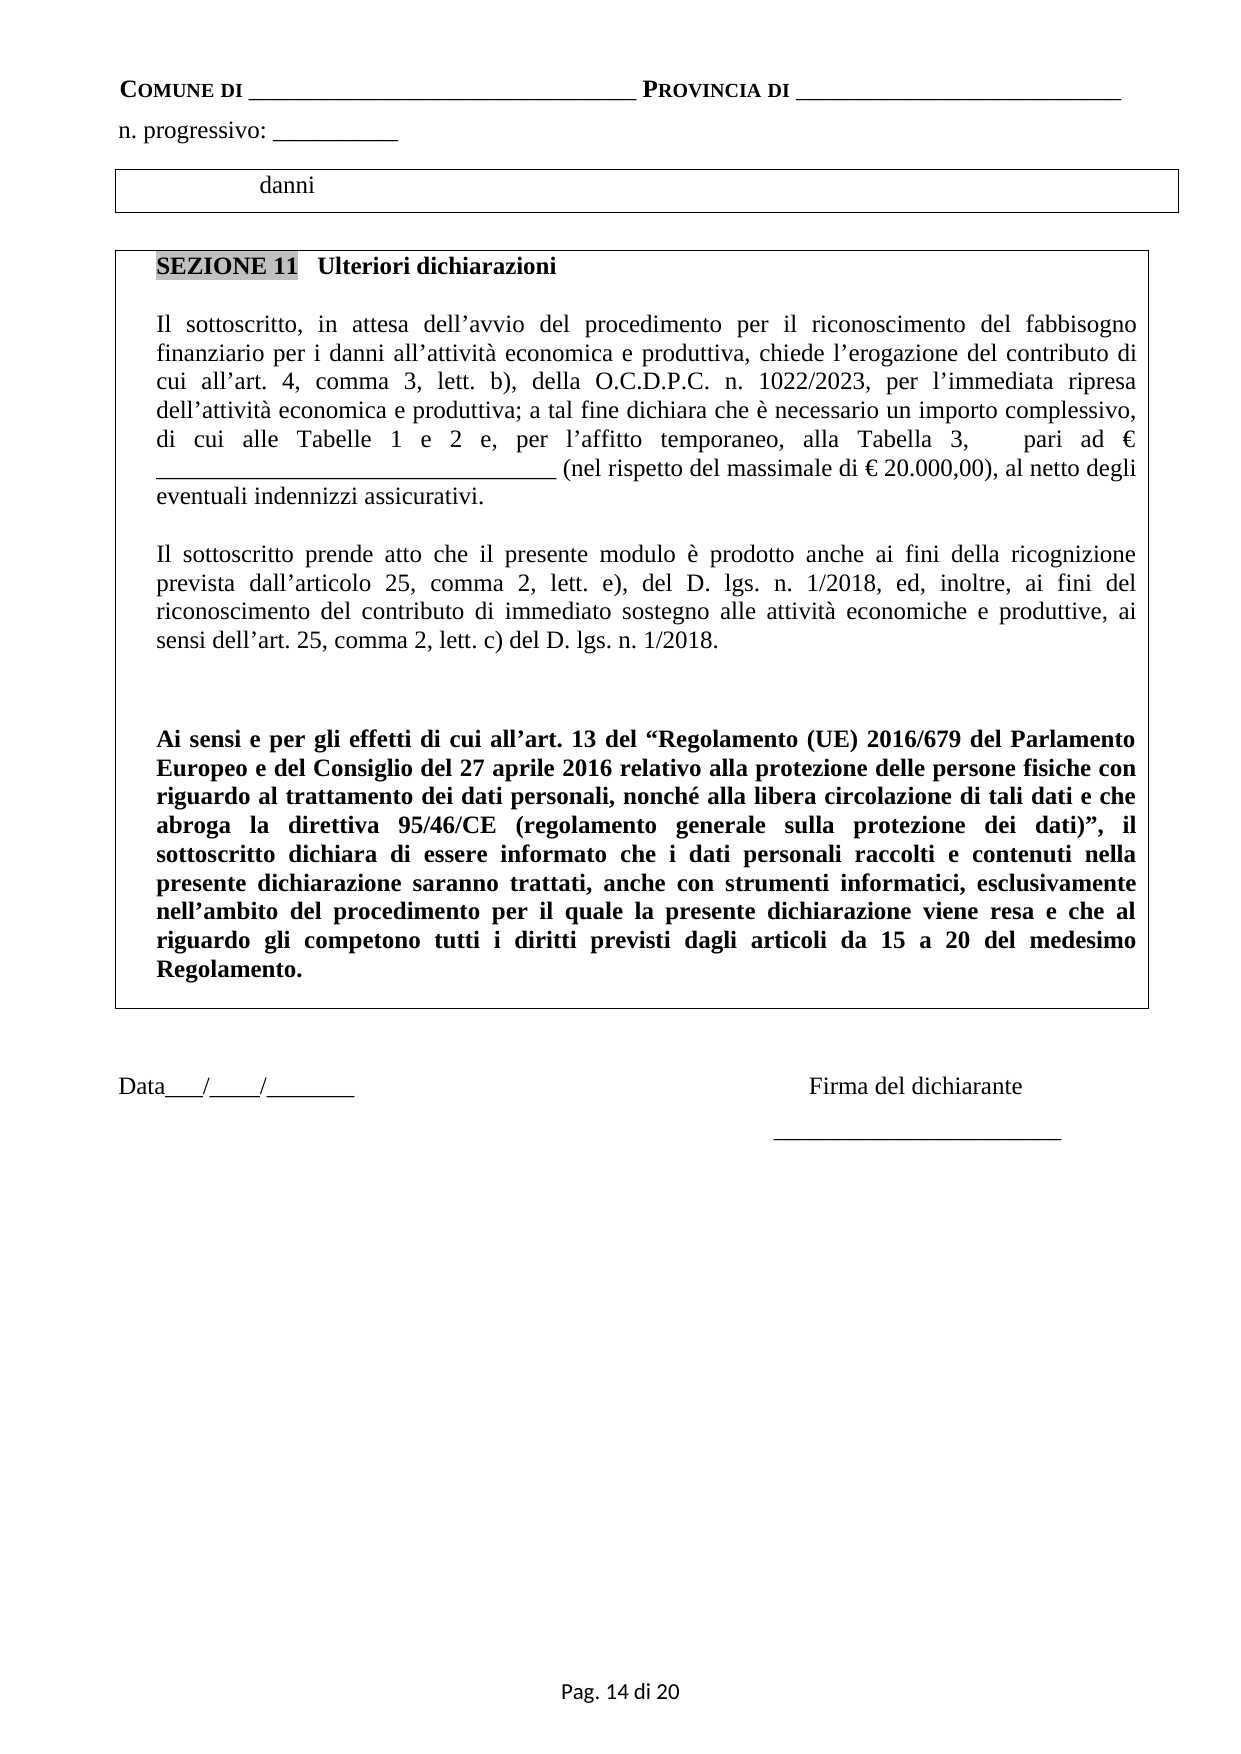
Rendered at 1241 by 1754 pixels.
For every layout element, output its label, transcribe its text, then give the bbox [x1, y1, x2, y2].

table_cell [116, 170, 1178, 212]
table_header SEZIONE 11 Ulteriori dichiarazioni Il sottoscritto, in attesa dell’avvio del procedimento per il riconoscimento del fabbisogno finanziario per i danni all’attività economica e produttiva, chiede l’erogazione del contributo di cui all’art. 4, comma 3, lett. b), della O.C.D.P.C. n. 1022/2023, per l’immediata ripresa dell’attività economica e produttiva; a tal fine dichiara che è necessario un importo complessivo, di cui alle Tabelle 1 e 2 e, per l’affitto temporaneo, alla Tabella 3, pari ad € ________________________________ (nel rispetto del massimale di € 20.000,00), al netto degli eventuali indennizzi assicurativi. Il sottoscritto prende atto che il presente modulo è prodotto anche ai fini della ricognizione prevista dall’articolo 25, comma 2, lett. e), del D. lgs. n. 1/2018, ed, inoltre, ai fini del riconoscimento del contributo di immediato sostegno alle attività economiche e produttive, ai sensi dell’art. 25, comma 2, lett. c) del D. lgs. n. 1/2018. Ai sensi e per gli effetti di cui all’art. 13 del “Regolamento (UE) 2016/679 del Parlamento Europeo e del Consiglio del 27 aprile 2016 relativo alla protezione delle persone fisiche con riguardo al trattamento dei dati personali, nonché alla libera circolazione di tali dati e che abroga la direttiva 95/46/CE (regolamento generale sulla protezione dei dati)”, il sottoscritto dichiara di essere informato che i dati personali raccolti e contenuti nella presente dichiarazione saranno trattati, anche con strumenti informatici, esclusivamente nell’ambito del procedimento per il quale la presente dichiarazione viene resa e che al riguardo gli competono tutti i diritti previsti dagli articoli da 15 a 20 del medesimo Regolamento. [116, 251, 1148, 1008]
text Data___/____/_______ Firma del dichiarante [118, 1071, 1122, 1100]
text _______________________ [118, 1114, 1122, 1143]
